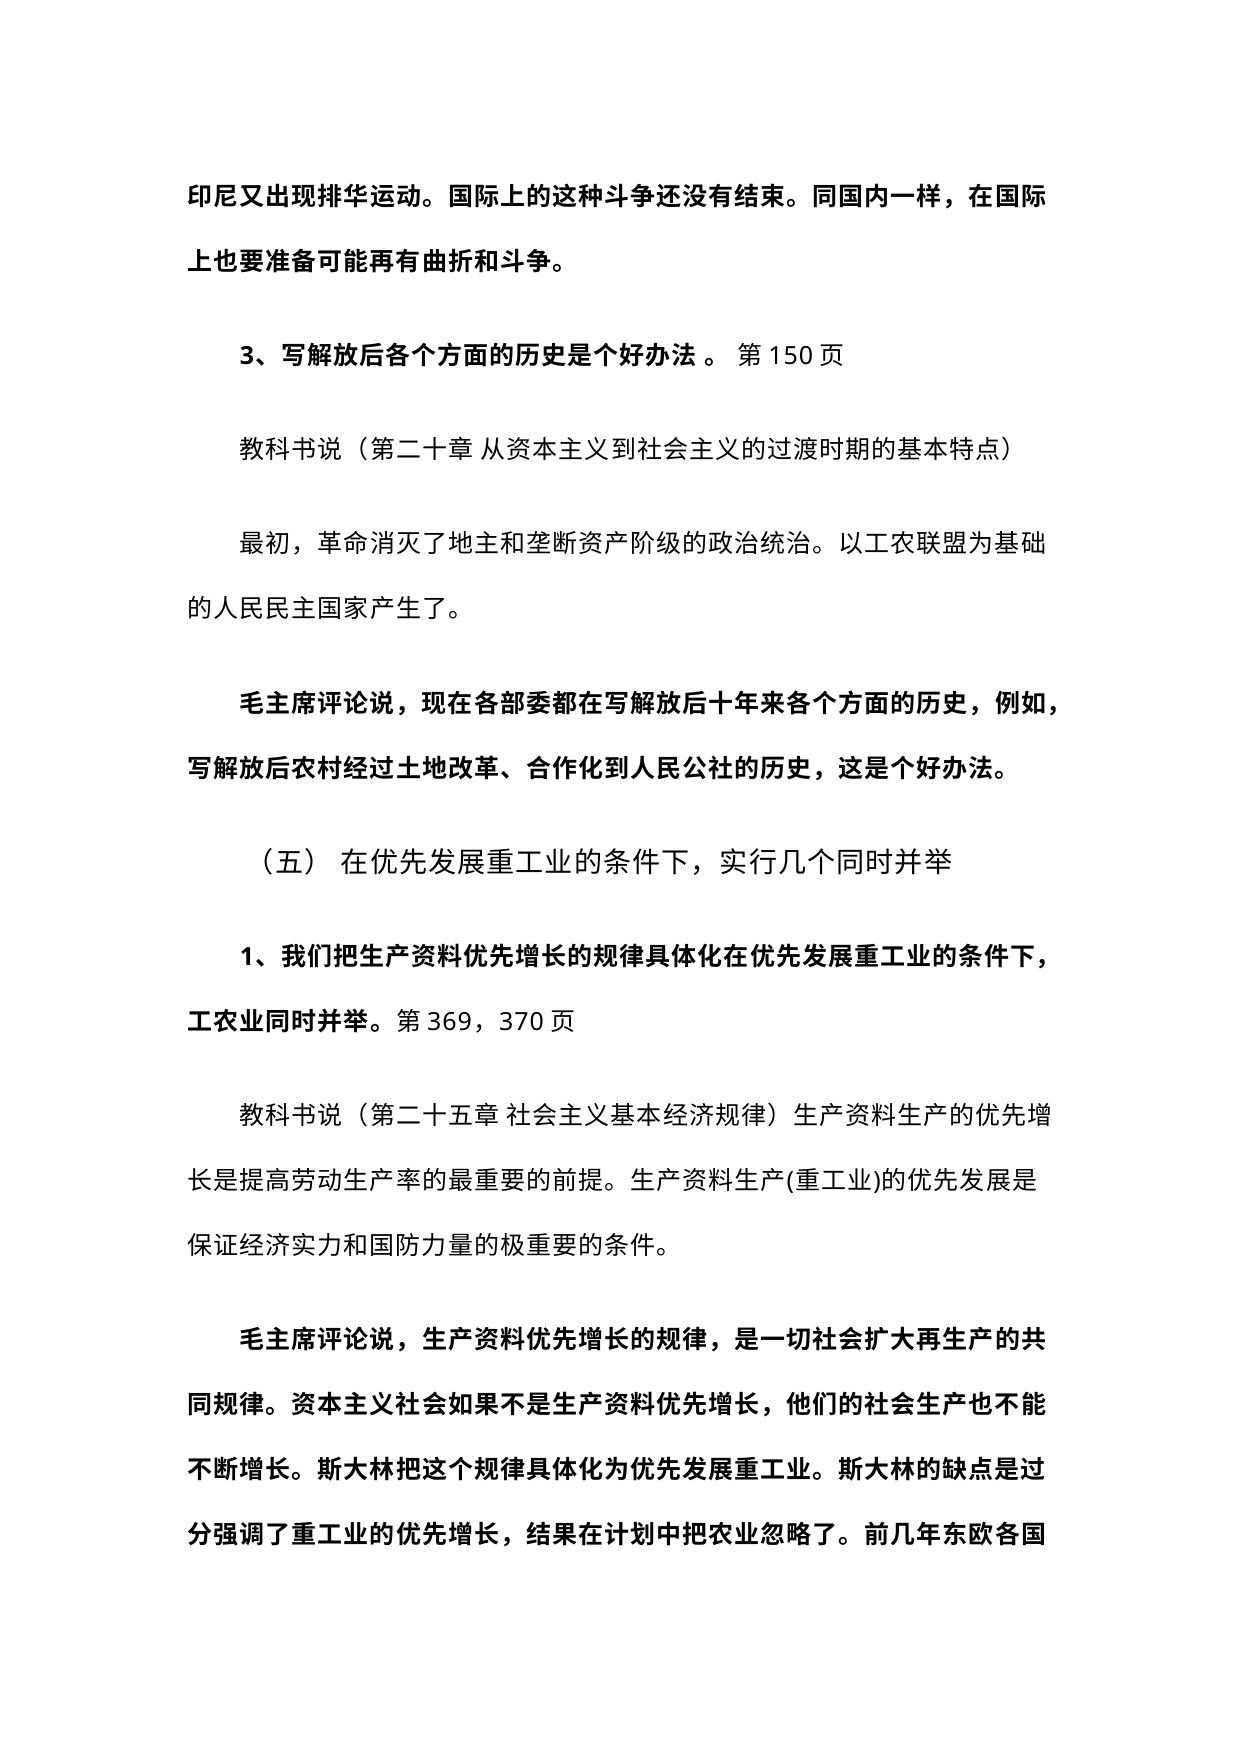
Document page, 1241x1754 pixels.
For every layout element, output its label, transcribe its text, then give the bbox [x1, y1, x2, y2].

text （五） 在优先发展重工业的条件下，实行几个同时并举 [187, 828, 1053, 893]
text 最初，革命消灭了地主和垄断资产阶级的政治统治。以工农联盟为基础的人民民主国家产生了。 [187, 509, 1053, 639]
text 1、我们把生产资料优先增长的规律具体化在优先发展重工业的条件下，工农业同时并举。第369，370页 [187, 922, 1053, 1052]
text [187, 1305, 1053, 1565]
text 教科书说（第二十章 从资本主义到社会主义的过渡时期的基本特点） [187, 415, 1053, 480]
text 教科书说（第二十五章 社会主义基本经济规律）生产资料生产的优先增长是提高劳动生产率的最重要的前提。生产资料生产(重工业)的优先发展是保证经济实力和国防力量的极重要的条件。 [187, 1081, 1053, 1276]
text 毛主席评论说，现在各部委都在写解放后十年来各个方面的历史，例如，写解放后农村经过土地改革、合作化到人民公社的历史，这是个好办法。 [187, 669, 1053, 799]
text 3、写解放后各个方面的历史是个好办法 。 第150页 [187, 321, 1053, 386]
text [187, 162, 1053, 292]
